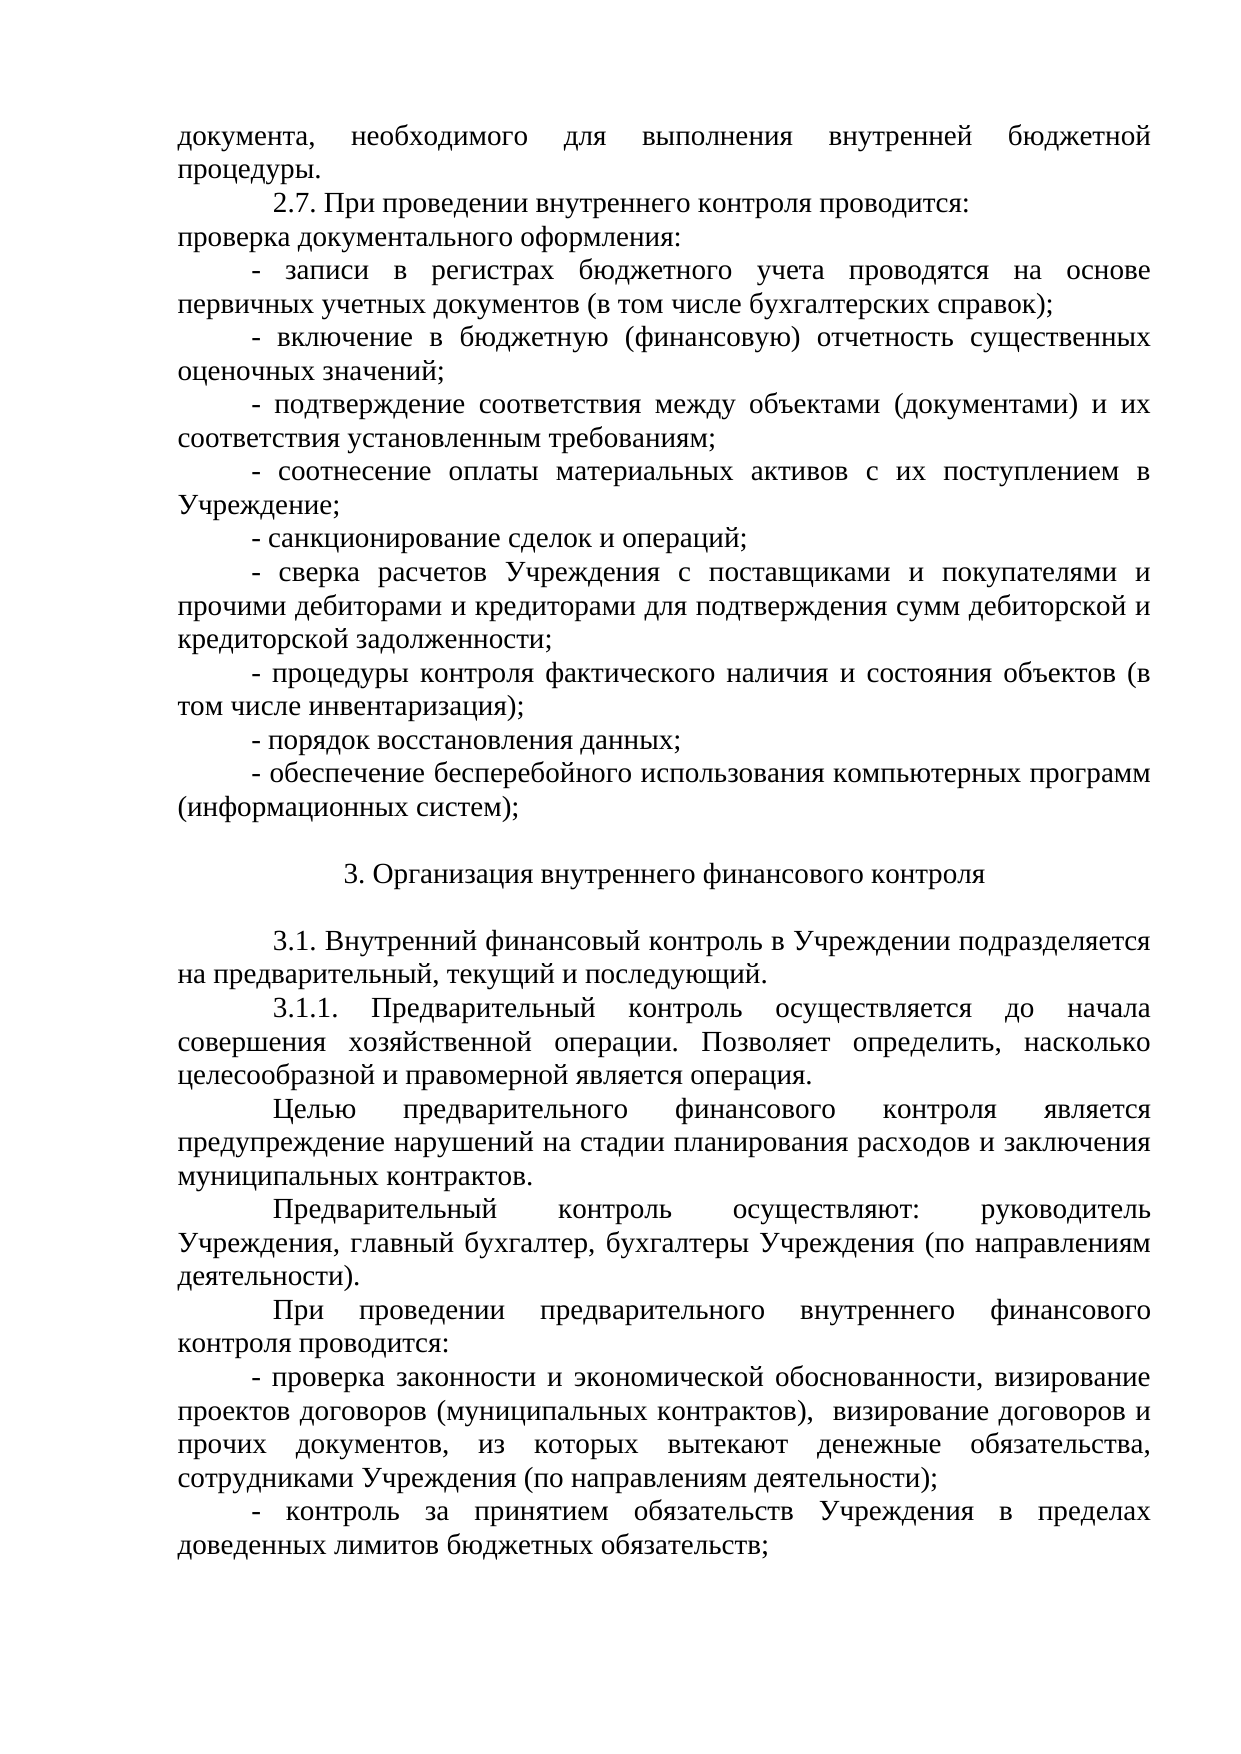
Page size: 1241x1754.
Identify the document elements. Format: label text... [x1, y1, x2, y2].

text проверка документального оформления: [177, 219, 1152, 252]
text - порядок восстановления данных; [177, 722, 1152, 755]
text - проверка законности и экономической обоснованности, визирование проектов договоров (муниципальных контрактов), визирование договоров и прочих документов, из которых вытекают денежные обязательства, сотрудниками Учреждения (по направлениям деятельности); [177, 1359, 1152, 1493]
list - контроль за принятием обязательств Учреждения в пределах доведенных лимитов бюджетных обязательств; [177, 1493, 1152, 1560]
text Целью предварительного финансового контроля является предупреждение нарушений на стадии планирования расходов и заключения муниципальных контрактов. [177, 1091, 1152, 1191]
text 2.7. При проведении внутреннего контроля проводится: [177, 185, 1152, 219]
text - включение в бюджетную (финансовую) отчетность существенных оценочных значений; [177, 319, 1152, 386]
text - процедуры контроля фактического наличия и состояния объектов (в том числе инвентаризация); [177, 655, 1152, 722]
text 3.1.1. Предварительный контроль осуществляется до начала совершения хозяйственной операции. Позволяет определить, насколько целесообразной и правомерной является операция. [177, 990, 1152, 1091]
text При проведении предварительного внутреннего финансового контроля проводится: [177, 1292, 1152, 1359]
text - обеспечение бесперебойного использования компьютерных программ (информационных систем); [177, 755, 1152, 822]
text - соотнесение оплаты материальных активов с их поступлением в Учреждение; [177, 453, 1152, 521]
text - подтверждение соответствия между объектами (документами) и их соответствия установленным требованиям; [177, 386, 1152, 453]
text 3. Организация внутреннего финансового контроля [177, 856, 1152, 889]
text - записи в регистрах бюджетного учета проводятся на основе первичных учетных документов (в том числе бухгалтерских справок); [177, 252, 1152, 319]
text Предварительный контроль осуществляют: руководитель Учреждения, главный бухгалтер, бухгалтеры Учреждения (по направлениям деятельности). [177, 1191, 1152, 1292]
text - сверка расчетов Учреждения с поставщиками и покупателями и прочими дебиторами и кредиторами для подтверждения сумм дебиторской и кредиторской задолженности; [177, 554, 1152, 655]
text - санкционирование сделок и операций; [177, 521, 1152, 554]
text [177, 118, 1152, 185]
text 3.1. Внутренний финансовый контроль в Учреждении подразделяется на предварительный, текущий и последующий. [177, 923, 1152, 990]
